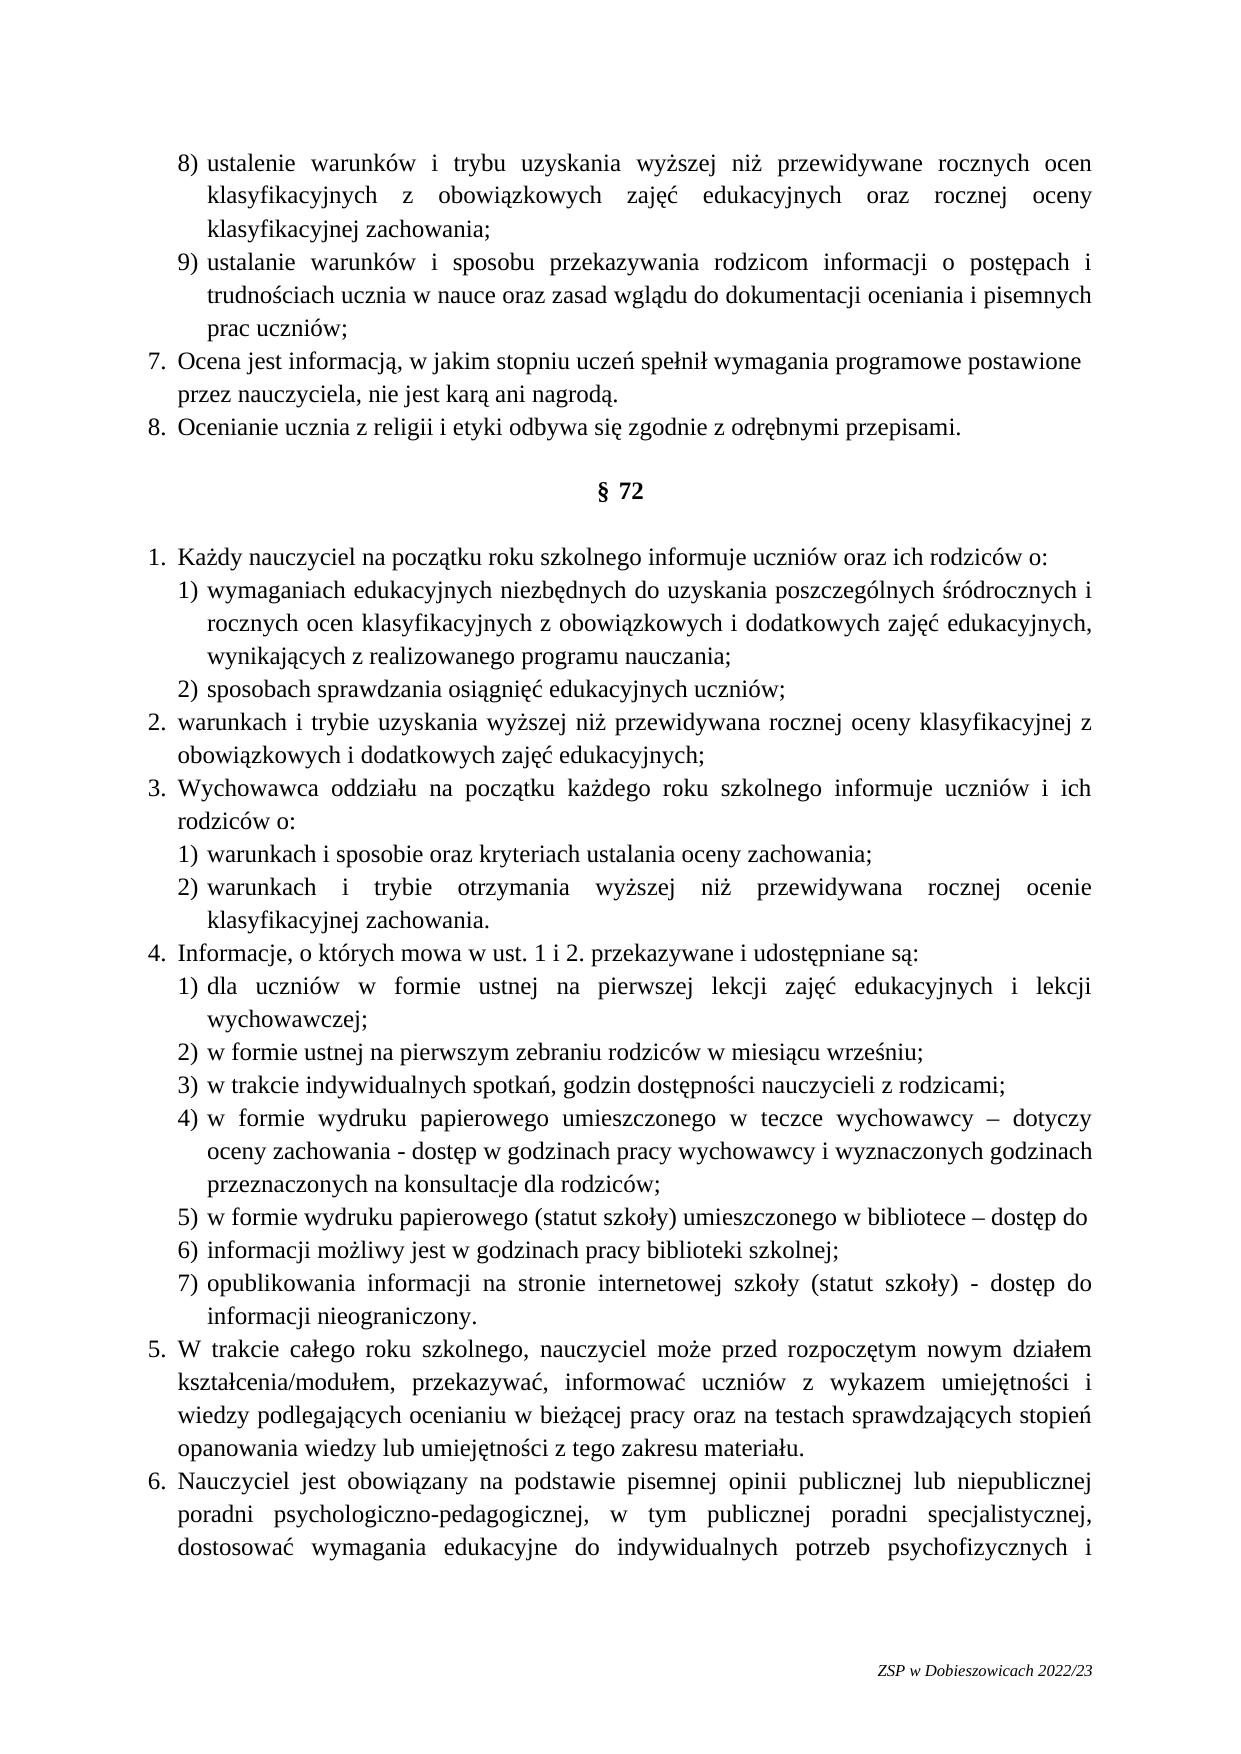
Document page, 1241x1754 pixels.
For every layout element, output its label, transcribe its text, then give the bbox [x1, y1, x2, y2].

list dla uczniów w formie ustnej na pierwszej lekcji zajęć edukacyjnych i lekcji wychowawczej; [177, 971, 1093, 1033]
list w trakcie indywidualnych spotkań, godzin dostępności nauczycieli z rodzicami; [177, 1070, 1093, 1099]
list w formie wydruku papierowego (statut szkoły) umieszczonego w bibliotece – dostęp do [177, 1202, 1093, 1231]
list w formie ustnej na pierwszym zebraniu rodziców w miesiącu wrześniu; [177, 1037, 1093, 1066]
list Ocenianie ucznia z religii i etyki odbywa się zgodnie z odrębnymi przepisami. [148, 412, 1093, 441]
list w formie wydruku papierowego umieszczonego w teczce wychowawcy – dotyczy oceny zachowania - dostęp w godzinach pracy wychowawcy i wyznaczonych godzinach przeznaczonych na konsultacje dla rodziców; [177, 1103, 1093, 1198]
list ustalanie warunków i sposobu przekazywania rodzicom informacji o postępach i trudnościach ucznia w nauce oraz zasad wglądu do dokumentacji oceniania i pisemnych prac uczniów; [177, 247, 1093, 341]
list Każdy nauczyciel na początku roku szkolnego informuje uczniów oraz ich rodziców o: [148, 542, 1093, 571]
list Wychowawca oddziału na początku każdego roku szkolnego informuje uczniów i ich rodziców o: [148, 773, 1093, 835]
list informacji możliwy jest w godzinach pracy biblioteki szkolnej; [177, 1235, 1093, 1264]
subtitle § 72 [148, 476, 1093, 504]
list W trakcie całego roku szkolnego, nauczyciel może przed rozpoczętym nowym działem kształcenia/modułem, przekazywać, informować uczniów z wykazem umiejętności i wiedzy podlegających ocenianiu w bieżącej pracy oraz na testach sprawdzających stopień opanowania wiedzy lub umiejętności z tego zakresu materiału. [148, 1334, 1093, 1462]
list ustalenie warunków i trybu uzyskania wyższej niż przewidywane rocznych ocen klasyfikacyjnych z obowiązkowych zajęć edukacyjnych oraz rocznej oceny klasyfikacyjnej zachowania; [177, 148, 1093, 242]
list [148, 1466, 1093, 1561]
list warunkach i trybie otrzymania wyższej niż przewidywana rocznej ocenie klasyfikacyjnej zachowania. [177, 872, 1093, 934]
list wymaganiach edukacyjnych niezbędnych do uzyskania poszczególnych śródrocznych i rocznych ocen klasyfikacyjnych z obowiązkowych i dodatkowych zajęć edukacyjnych, wynikających z realizowanego programu nauczania; [177, 575, 1093, 670]
list sposobach sprawdzania osiągnięć edukacyjnych uczniów; [177, 674, 1093, 703]
list opublikowania informacji na stronie internetowej szkoły (statut szkoły) - dostęp do informacji nieograniczony. [177, 1268, 1093, 1330]
list warunkach i trybie uzyskania wyższej niż przewidywana rocznej oceny klasyfikacyjnej z obowiązkowych i dodatkowych zajęć edukacyjnych; [148, 707, 1093, 769]
list Informacje, o których mowa w ust. 1 i 2. przekazywane i udostępniane są: [148, 938, 1093, 967]
list warunkach i sposobie oraz kryteriach ustalania oceny zachowania; [177, 839, 1093, 868]
list Ocena jest informacją, w jakim stopniu uczeń spełnił wymagania programowe postawione przez nauczyciela, nie jest karą ani nagrodą. [148, 346, 1093, 407]
